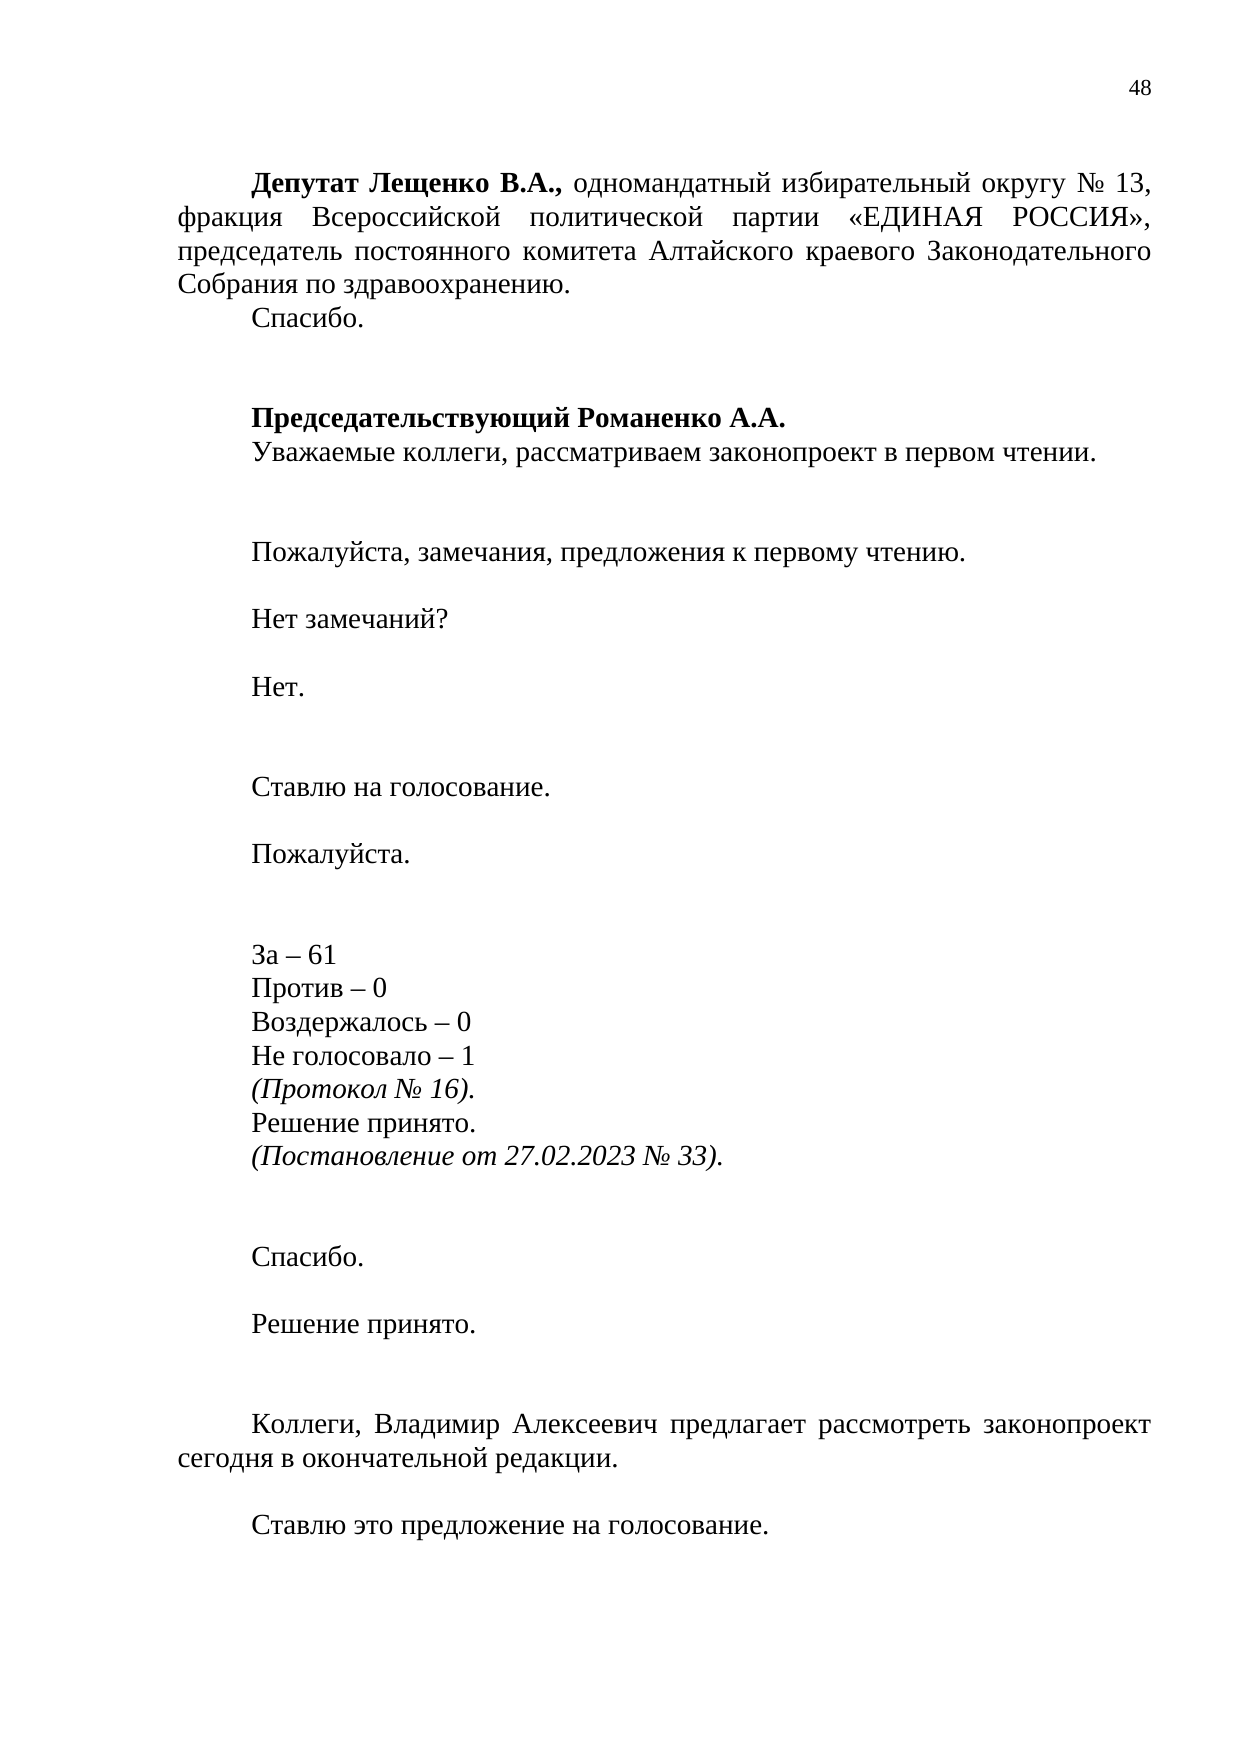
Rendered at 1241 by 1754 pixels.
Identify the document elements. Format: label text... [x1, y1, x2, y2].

text Нет замечаний? [177, 602, 1152, 635]
text Ставлю это предложение на голосование. [177, 1507, 1152, 1541]
text Пожалуйста. [177, 836, 1152, 870]
text Председательствующий Романенко А.А. [177, 400, 1152, 434]
text Против – 0 [177, 971, 1152, 1004]
text За – 61 [177, 937, 1152, 971]
text (Протокол № 16). [177, 1071, 1152, 1105]
text Пожалуйста, замечания, предложения к первому чтению. [177, 534, 1152, 568]
text (Постановление от 27.02.2023 № 33). [177, 1138, 1152, 1172]
text Коллеги, Владимир Алексеевич предлагает рассмотреть законопроект сегодня в окончательной редакции. [177, 1407, 1152, 1474]
text Решение принято. [177, 1105, 1152, 1138]
text Не голосовало – 1 [177, 1038, 1152, 1071]
text Нет. [177, 669, 1152, 702]
text Уважаемые коллеги, рассматриваем законопроект в первом чтении. [177, 434, 1152, 467]
text Ставлю на голосование. [177, 769, 1152, 803]
text Спасибо. [177, 300, 1152, 333]
text Воздержалось – 0 [177, 1004, 1152, 1038]
text Депутат Лещенко В.А., одномандатный избирательный округу № 13, фракция Всероссийской политической партии «ЕДИНАЯ РОССИЯ», председатель постоянного комитета Алтайского краевого Законодательного Собрания по здравоохранению. [177, 166, 1152, 300]
text Спасибо. [177, 1239, 1152, 1272]
text Решение принято. [177, 1306, 1152, 1339]
